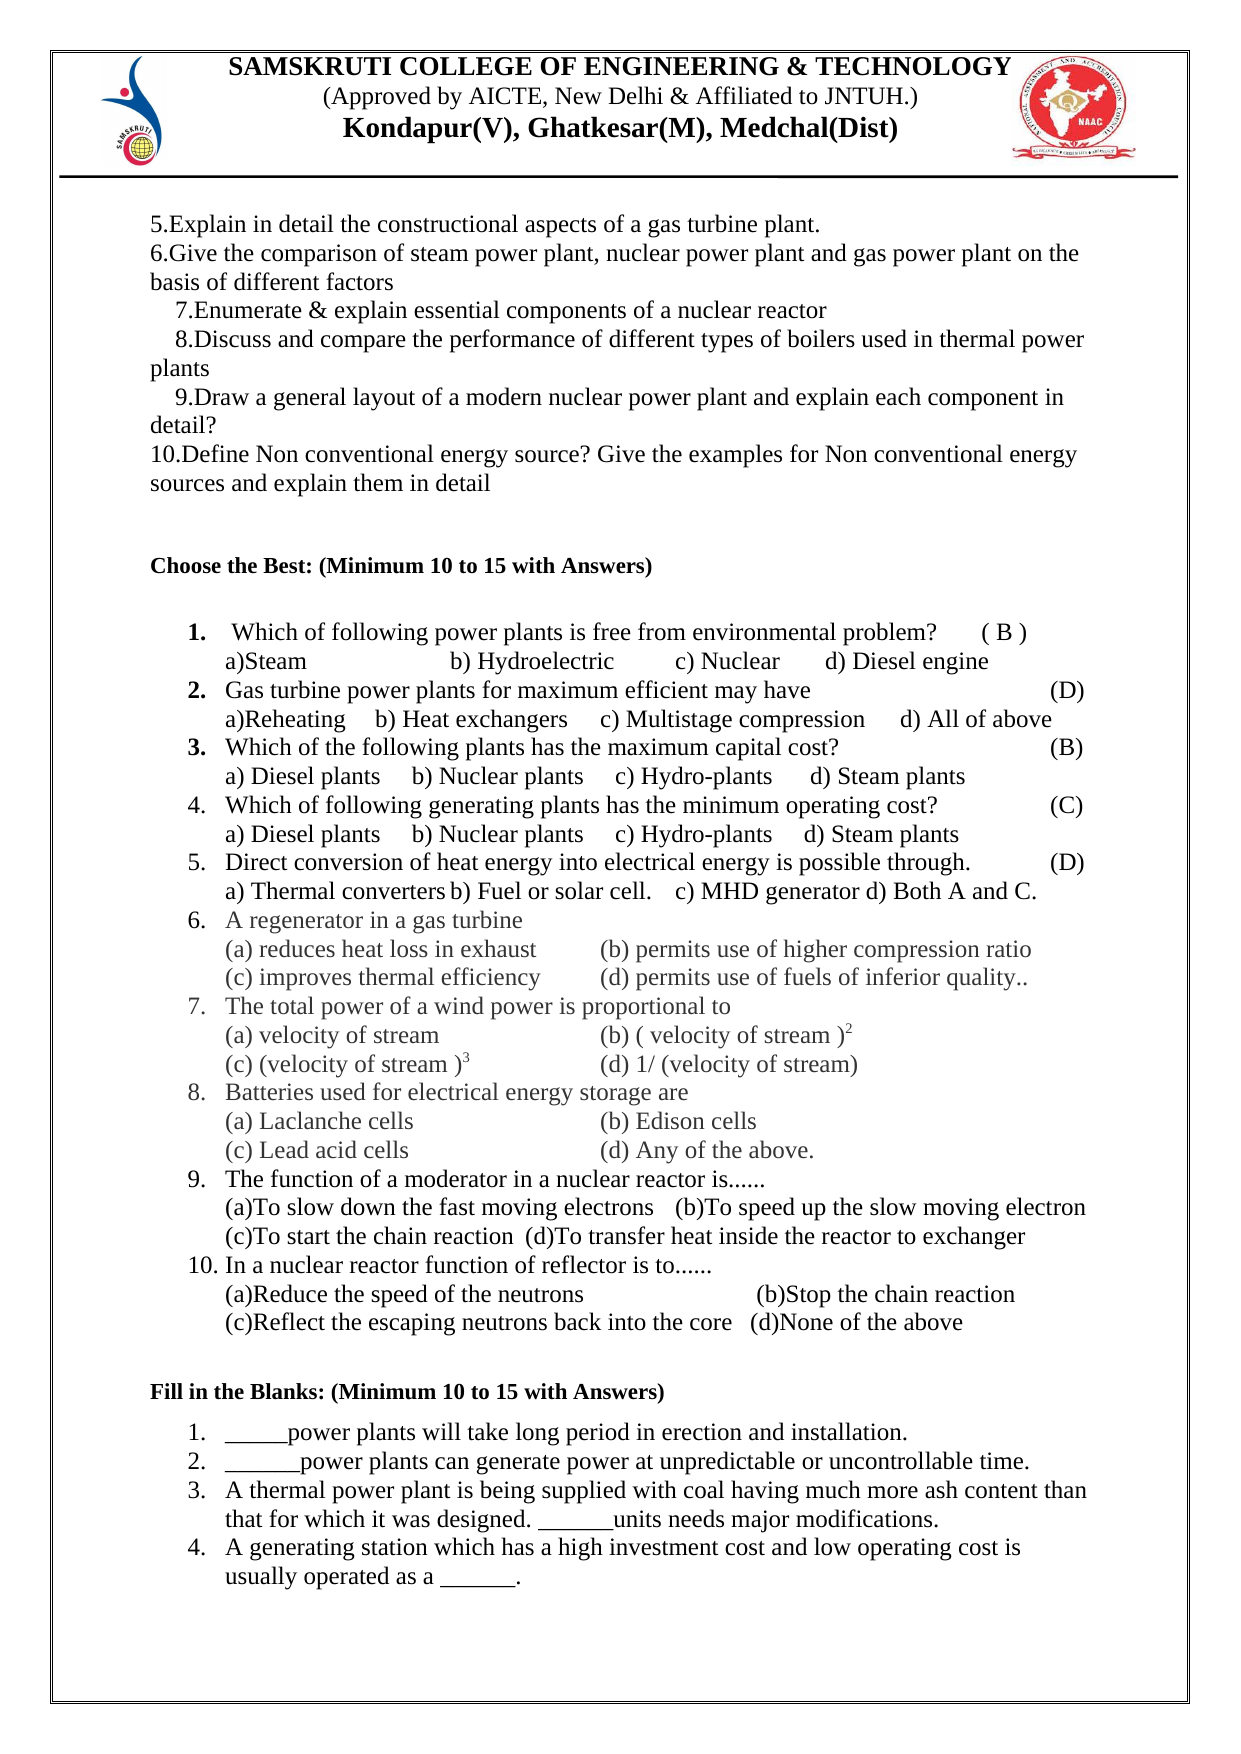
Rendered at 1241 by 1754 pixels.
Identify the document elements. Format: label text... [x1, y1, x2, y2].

picture [1011, 54, 1136, 166]
text 8.Discuss and compare the performance of different types of boilers used in thermal power plants [150, 324, 1090, 382]
list A thermal power plant is being supplied with coal having much more ash content than that for which it was designed. ______units needs major modifications. [187, 1475, 1090, 1532]
text a) Diesel plants b) Nuclear plants c) Hydro-plants d) Steam plants [225, 761, 1090, 790]
text (a)Reduce the speed of the neutrons (b)Stop the chain reaction [225, 1279, 1090, 1307]
list a) Thermal converters b) Fuel or solar cell. c) MHD generator d) Both A and C. [225, 876, 1090, 905]
text (a) velocity of stream (b) ( velocity of stream )2 [225, 1020, 1090, 1049]
list The function of a moderator in a nuclear reactor is...... [187, 1164, 1090, 1192]
text a) Diesel plants b) Nuclear plants c) Hydro-plants d) Steam plants [225, 819, 1090, 847]
text (c)To start the chain reaction (d)To transfer heat inside the reactor to exchanger [225, 1221, 1090, 1250]
text Fill in the Blanks: (Minimum 10 to 15 with Answers) [150, 1378, 1090, 1404]
text 10.Define Non conventional energy source? Give the examples for Non conventional energy sources and explain them in detail [150, 439, 1090, 497]
list A generating station which has a high investment cost and low operating cost is usually operated as a ______. [187, 1532, 1090, 1590]
list The total power of a wind power is proportional to [187, 991, 1090, 1020]
text (a) Laclanche cells (b) Edison cells [225, 1106, 1090, 1135]
text (a) reduces heat loss in exhaust (b) permits use of higher compression ratio [225, 934, 1090, 962]
list Batteries used for electrical energy storage are [187, 1077, 1090, 1106]
list Direct conversion of heat energy into electrical energy is possible through. (D) [187, 847, 1090, 876]
list a)Reheating b) Heat exchangers c) Multistage compression d) All of above [225, 704, 1090, 732]
list A regenerator in a gas turbine [187, 905, 1090, 934]
text 6.Give the comparison of steam power plant, nuclear power plant and gas power plant on the basis of different factors [150, 238, 1090, 295]
picture [100, 54, 166, 166]
list Which of the following plants has the maximum capital cost? (B) [187, 732, 1090, 761]
list Which of following generating plants has the minimum operating cost? (C) [187, 790, 1090, 819]
list In a nuclear reactor function of reflector is to...... [187, 1250, 1090, 1279]
list _____power plants will take long period in erection and installation. [187, 1417, 1090, 1446]
text (c) (velocity of stream )3 (d) 1/ (velocity of stream) [225, 1049, 1090, 1077]
list Gas turbine power plants for maximum efficient may have (D) [187, 675, 1090, 704]
text 7.Enumerate & explain essential components of a nuclear reactor [150, 295, 1090, 324]
text 9.Draw a general layout of a modern nuclear power plant and explain each component in detail? [150, 382, 1090, 439]
text Choose the Best: (Minimum 10 to 15 with Answers) [150, 552, 1090, 578]
text (a)To slow down the fast moving electrons (b)To speed up the slow moving electron [225, 1192, 1090, 1221]
text (c) Lead acid cells (d) Any of the above. [225, 1135, 1090, 1164]
text (c)Reflect the escaping neutrons back into the core (d)None of the above [225, 1307, 1090, 1336]
list ______power plants can generate power at unpredictable or uncontrollable time. [187, 1446, 1090, 1475]
list a)Steam b) Hydroelectric c) Nuclear d) Diesel engine [225, 646, 1090, 675]
text 5.Explain in detail the constructional aspects of a gas turbine plant. [150, 209, 1090, 238]
text (c) improves thermal efficiency (d) permits use of fuels of inferior quality.. [225, 962, 1090, 991]
list Which of following power plants is free from environmental problem? ( B ) [187, 617, 1090, 646]
